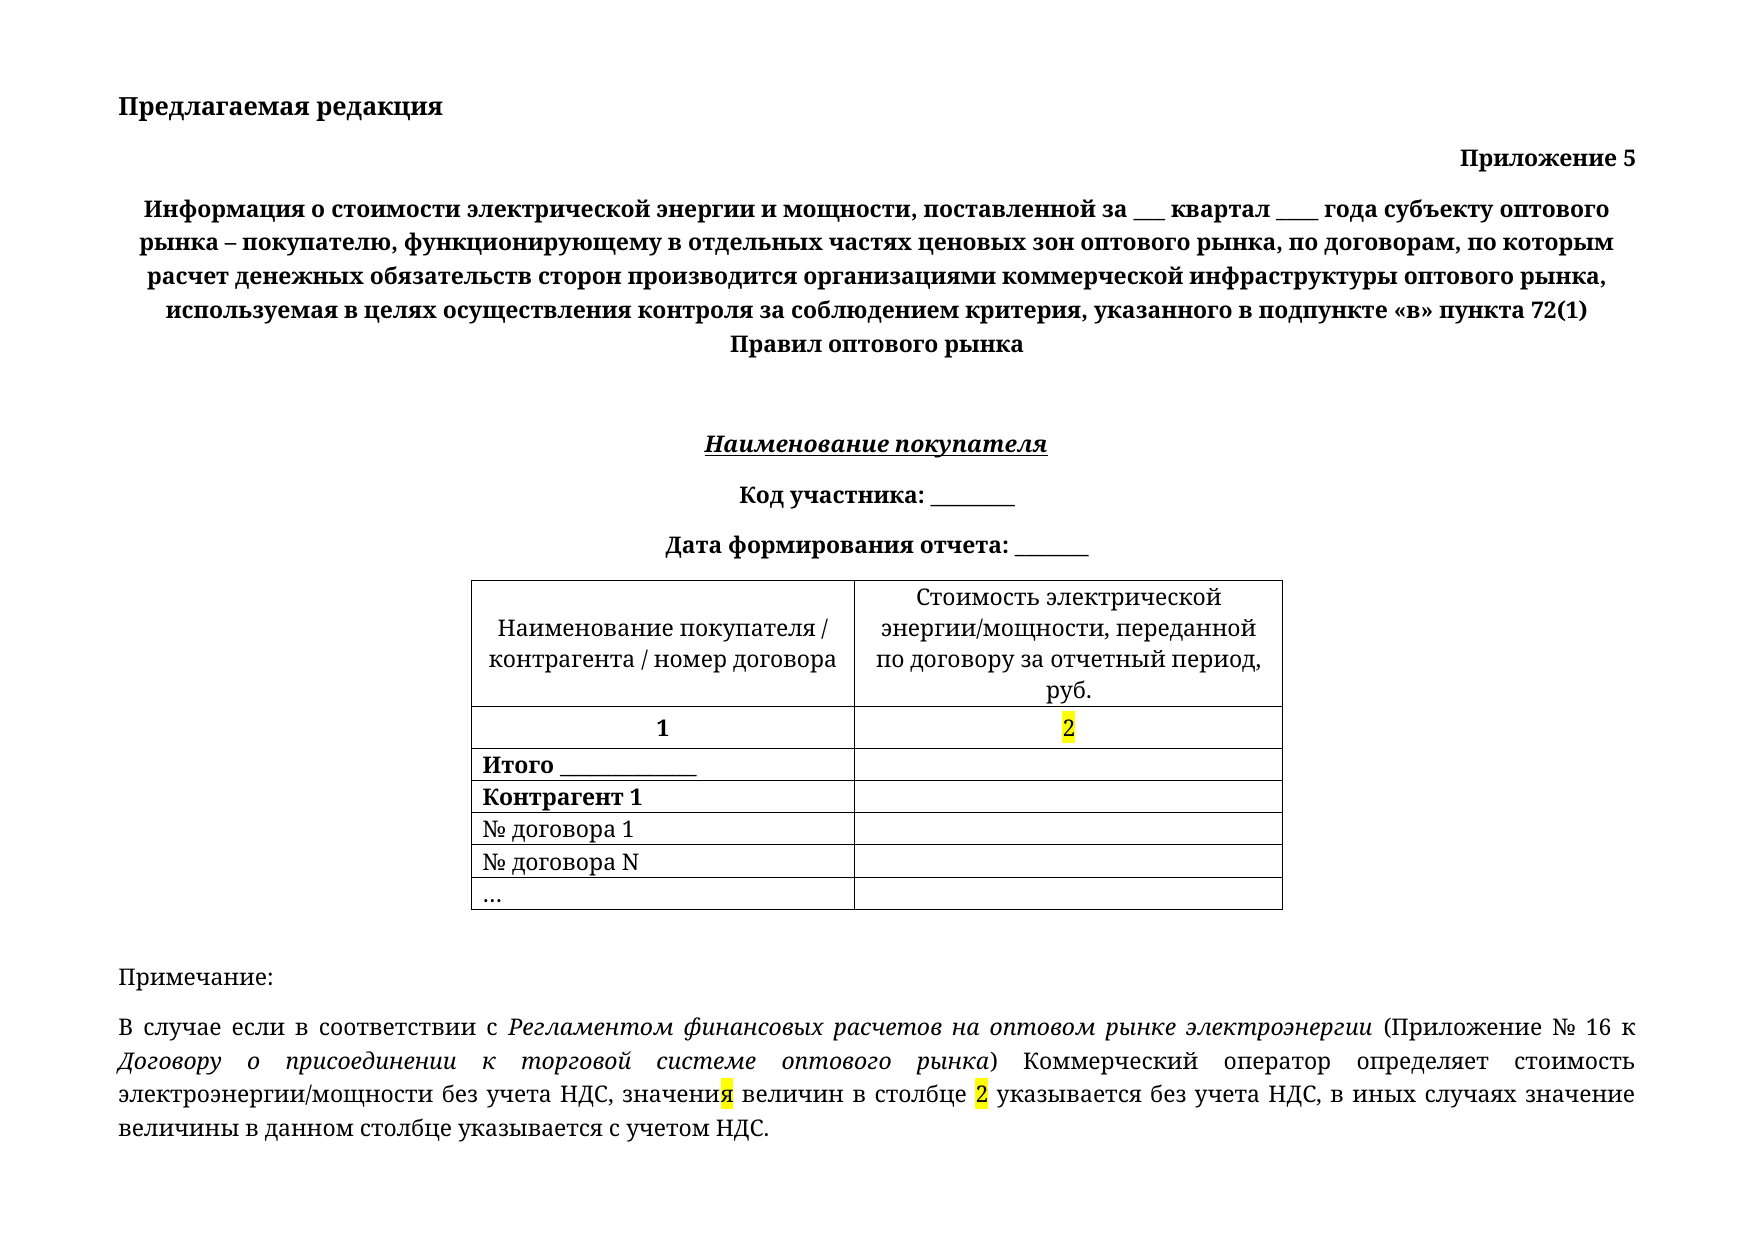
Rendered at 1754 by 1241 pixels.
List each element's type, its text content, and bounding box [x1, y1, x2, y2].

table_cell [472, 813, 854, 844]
text Примечание: [118, 960, 1636, 992]
text Предлагаемая редакция [118, 89, 1636, 123]
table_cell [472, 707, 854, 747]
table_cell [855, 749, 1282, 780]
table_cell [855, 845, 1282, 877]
text Приложение 5 [118, 142, 1636, 173]
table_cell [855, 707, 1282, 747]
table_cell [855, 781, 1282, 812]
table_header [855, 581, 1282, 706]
text В случае если в соответствии с Регламентом финансовых расчетов на оптовом рынке электроэнергии (Приложение № 16 к Договору о присоединении к торговой системе оптового рынка) Коммерческий оператор определяет стоимость электроэнергии/мощности без учета НДС, значения величин в столбце 2 указывается без учета НДС, в иных случаях значение величины в данном столбце указывается с учетом НДС. [118, 1011, 1636, 1143]
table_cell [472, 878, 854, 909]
text Наименование покупателя [118, 428, 1636, 459]
text Дата формирования отчета: _______ [118, 529, 1636, 560]
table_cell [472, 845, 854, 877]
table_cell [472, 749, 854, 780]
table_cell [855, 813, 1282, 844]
text Информация о стоимости электрической энергии и мощности, поставленной за ___ квартал ____ года субъекту оптового рынка – покупателю, функционирующему в отдельных частях ценовых зон оптового рынка, по договорам, по которым расчет денежных обязательств сторон производится организациями коммерческой инфраструктуры оптового рынка, используемая в целях осуществления контроля за соблюдением критерия, указанного в подпункте «в» пункта 72(1) Правил оптового рынка [118, 192, 1636, 359]
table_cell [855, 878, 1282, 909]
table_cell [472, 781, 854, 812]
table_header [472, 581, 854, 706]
text Код участника: ________ [118, 479, 1636, 510]
